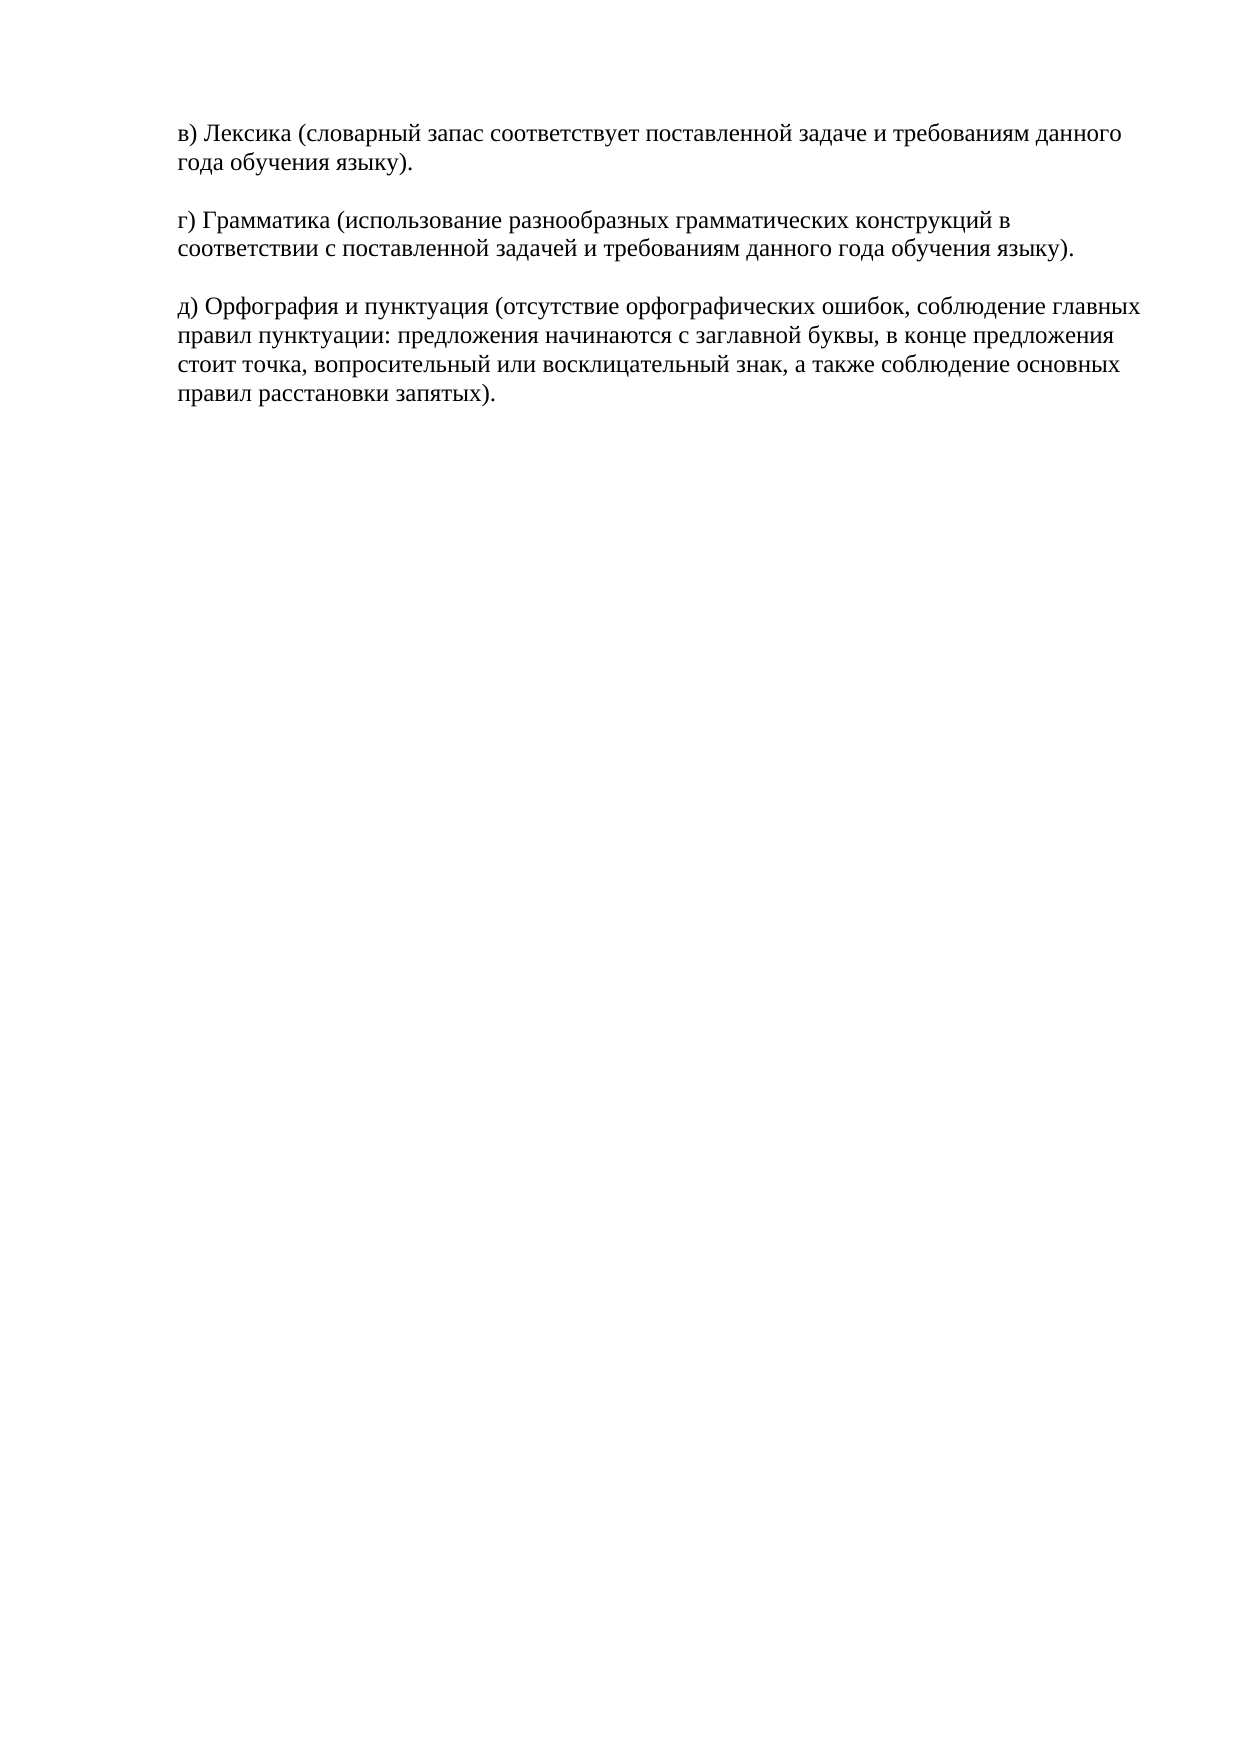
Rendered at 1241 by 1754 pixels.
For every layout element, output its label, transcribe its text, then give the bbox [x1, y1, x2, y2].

text д) Орфография и пунктуация (отсутствие орфографических ошибок, соблюдение главных правил пунктуации: предложения начинаются с заглавной буквы, в конце предложения стоит точка, вопросительный или восклицательный знак, а также соблюдение основных правил расстановки запятых). [177, 291, 1152, 406]
text в) Лексика (словарный запас соответствует поставленной задаче и требованиям данного года обучения языку). [177, 118, 1152, 176]
text г) Грамматика (использование разнообразных грамматических конструкций в соответствии с поставленной задачей и требованиям данного года обучения языку). [177, 205, 1152, 262]
